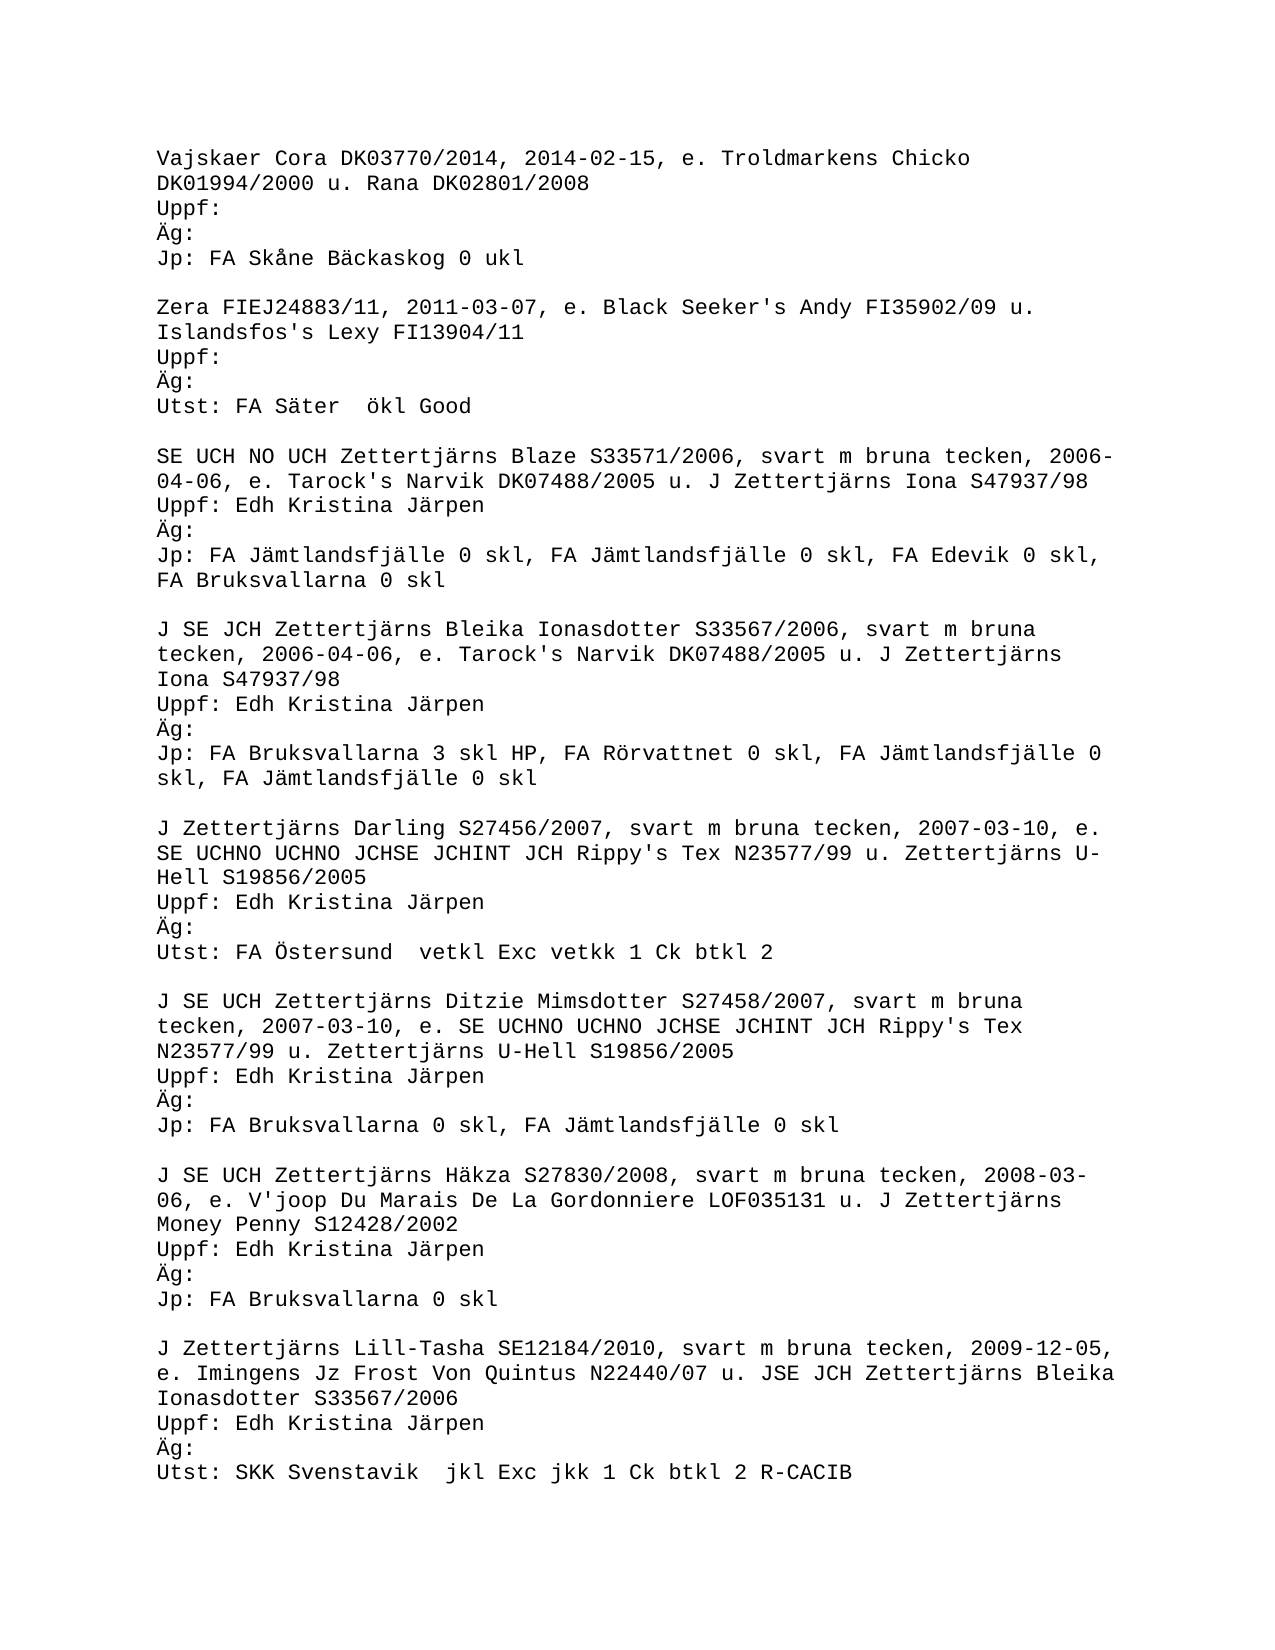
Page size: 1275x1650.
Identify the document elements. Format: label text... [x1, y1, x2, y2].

text Uppf: Edh Kristina Järpen [156, 1238, 1118, 1263]
text Äg: [156, 1263, 1118, 1288]
text Äg: [156, 1437, 1118, 1462]
text Jp: FA Skåne Bäckaskog 0 ukl [156, 247, 1118, 272]
text Uppf: Edh Kristina Järpen [156, 1412, 1118, 1437]
text J SE JCH Zettertjärns Bleika Ionasdotter S33567/2006, svart m bruna tecken, 2006-04-06, e. Tarock's Narvik DK07488/2005 u. J Zettertjärns Iona S47937/98 [156, 619, 1118, 693]
text Uppf: [156, 346, 1118, 371]
text Jp: FA Jämtlandsfjälle 0 skl, FA Jämtlandsfjälle 0 skl, FA Edevik 0 skl, FA Bruksvallarna 0 skl [156, 544, 1118, 594]
text Uppf: [156, 197, 1118, 222]
text Jp: FA Bruksvallarna 0 skl, FA Jämtlandsfjälle 0 skl [156, 1114, 1118, 1139]
text J Zettertjärns Darling S27456/2007, svart m bruna tecken, 2007-03-10, e. SE UCHNO UCHNO JCHSE JCHINT JCH Rippy's Tex N23577/99 u. Zettertjärns U-Hell S19856/2005 [156, 817, 1118, 891]
text Äg: [156, 519, 1118, 544]
text Äg: [156, 371, 1118, 396]
text Zera FIEJ24883/11, 2011-03-07, e. Black Seeker's Andy FI35902/09 u. Islandsfos's Lexy FI13904/11 [156, 296, 1118, 346]
text Uppf: Edh Kristina Järpen [156, 1065, 1118, 1090]
text Uppf: Edh Kristina Järpen [156, 891, 1118, 916]
text Uppf: Edh Kristina Järpen [156, 693, 1118, 718]
text J SE UCH Zettertjärns Häkza S27830/2008, svart m bruna tecken, 2008-03-06, e. V'joop Du Marais De La Gordonniere LOF035131 u. J Zettertjärns Money Penny S12428/2002 [156, 1164, 1118, 1238]
text Uppf: Edh Kristina Järpen [156, 495, 1118, 519]
text Vajskaer Cora DK03770/2014, 2014-02-15, e. Troldmarkens Chicko DK01994/2000 u. Rana DK02801/2008 [156, 148, 1118, 197]
text Utst: FA Östersund vetkl Exc vetkk 1 Ck btkl 2 [156, 941, 1118, 966]
text Utst: SKK Svenstavik jkl Exc jkk 1 Ck btkl 2 R-CACIB [156, 1462, 1118, 1486]
text Äg: [156, 916, 1118, 941]
text Jp: FA Bruksvallarna 3 skl HP, FA Rörvattnet 0 skl, FA Jämtlandsfjälle 0 skl, FA Jämtlandsfjälle 0 skl [156, 743, 1118, 792]
text SE UCH NO UCH Zettertjärns Blaze S33571/2006, svart m bruna tecken, 2006-04-06, e. Tarock's Narvik DK07488/2005 u. J Zettertjärns Iona S47937/98 [156, 445, 1118, 495]
text J SE UCH Zettertjärns Ditzie Mimsdotter S27458/2007, svart m bruna tecken, 2007-03-10, e. SE UCHNO UCHNO JCHSE JCHINT JCH Rippy's Tex N23577/99 u. Zettertjärns U-Hell S19856/2005 [156, 991, 1118, 1065]
text Äg: [156, 1090, 1118, 1114]
text Äg: [156, 222, 1118, 247]
text J Zettertjärns Lill-Tasha SE12184/2010, svart m bruna tecken, 2009-12-05, e. Imingens Jz Frost Von Quintus N22440/07 u. JSE JCH Zettertjärns Bleika Ionasdotter S33567/2006 [156, 1338, 1118, 1412]
text Jp: FA Bruksvallarna 0 skl [156, 1288, 1118, 1313]
text Äg: [156, 718, 1118, 743]
text Utst: FA Säter ökl Good [156, 396, 1118, 420]
